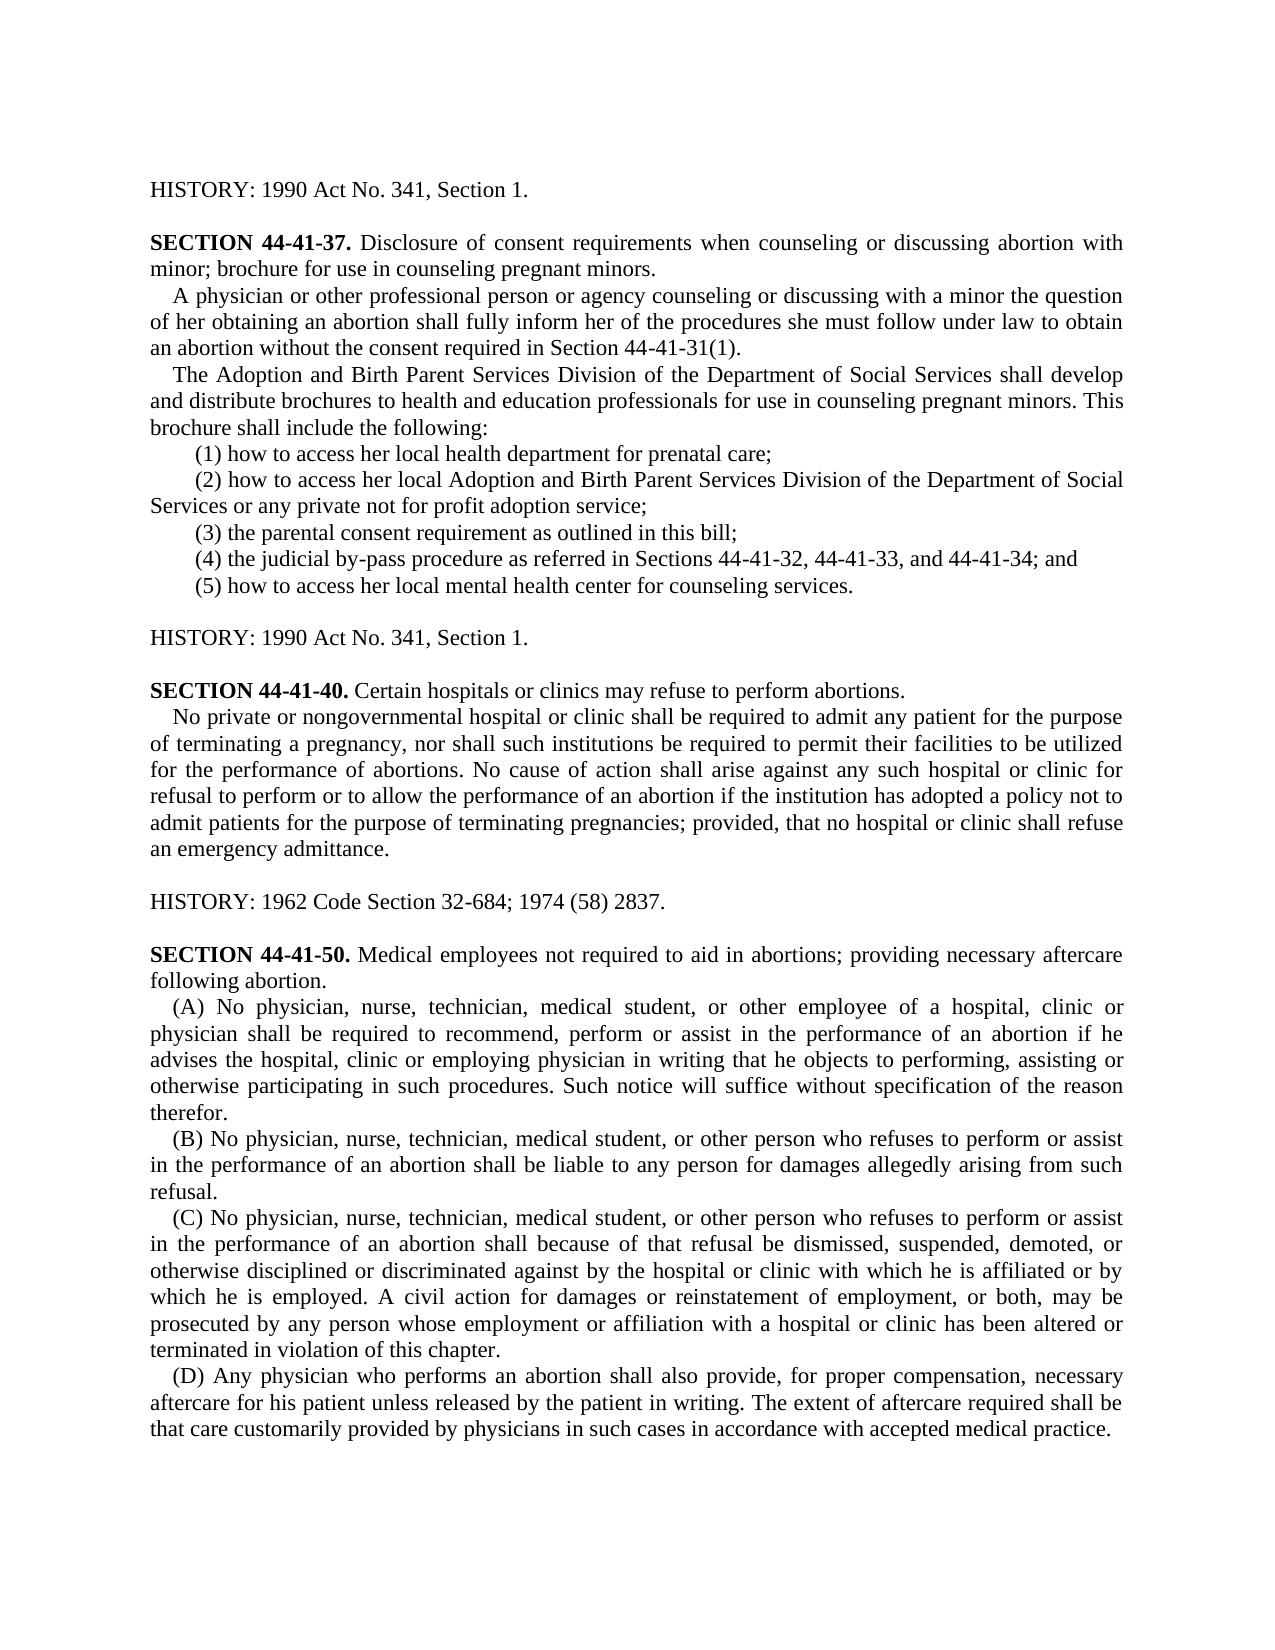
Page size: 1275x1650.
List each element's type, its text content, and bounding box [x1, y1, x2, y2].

text SECTION 44-41-37. Disclosure of consent requirements when counseling or discussing abortion with minor; brochure for use in counseling pregnant minors. [150, 229, 1125, 282]
text HISTORY: 1962 Code Section 32-684; 1974 (58) 2837. [150, 888, 1125, 914]
text (1) how to access her local health department for prenatal care; [150, 440, 1125, 466]
text (C) No physician, nurse, technician, medical student, or other person who refuses to perform or assist in the performance of an abortion shall because of that refusal be dismissed, suspended, demoted, or otherwise disciplined or discriminated against by the hospital or clinic with which he is affiliated or by which he is employed. A civil action for damages or reinstatement of employment, or both, may be prosecuted by any person whose employment or affiliation with a hospital or clinic has been altered or terminated in violation of this chapter. [150, 1204, 1125, 1362]
text (3) the parental consent requirement as outlined in this bill; [150, 519, 1125, 545]
text (2) how to access her local Adoption and Birth Parent Services Division of the Department of Social Services or any private not for profit adoption service; [150, 466, 1125, 519]
text A physician or other professional person or agency counseling or discussing with a minor the question of her obtaining an abortion shall fully inform her of the procedures she must follow under law to obtain an abortion without the consent required in Section 44-41-31(1). [150, 282, 1125, 361]
text (D) Any physician who performs an abortion shall also provide, for proper compensation, necessary aftercare for his patient unless released by the patient in writing. The extent of aftercare required shall be that care customarily provided by physicians in such cases in accordance with accepted medical practice. [150, 1362, 1125, 1441]
text (5) how to access her local mental health center for counseling services. [150, 572, 1125, 598]
text SECTION 44-41-40. Certain hospitals or clinics may refuse to perform abortions. [150, 677, 1125, 703]
text (A) No physician, nurse, technician, medical student, or other employee of a hospital, clinic or physician shall be required to recommend, perform or assist in the performance of an abortion if he advises the hospital, clinic or employing physician in writing that he objects to performing, assisting or otherwise participating in such procedures. Such notice will suffice without specification of the reason therefor. [150, 993, 1125, 1125]
text SECTION 44-41-50. Medical employees not required to aid in abortions; providing necessary aftercare following abortion. [150, 941, 1125, 993]
text HISTORY: 1990 Act No. 341, Section 1. [150, 176, 1125, 203]
text HISTORY: 1990 Act No. 341, Section 1. [150, 624, 1125, 651]
text No private or nongovernmental hospital or clinic shall be required to admit any patient for the purpose of terminating a pregnancy, nor shall such institutions be required to permit their facilities to be utilized for the performance of abortions. No cause of action shall arise against any such hospital or clinic for refusal to perform or to allow the performance of an abortion if the institution has adopted a policy not to admit patients for the purpose of terminating pregnancies; provided, that no hospital or clinic shall refuse an emergency admittance. [150, 703, 1125, 862]
text (4) the judicial by-pass procedure as referred in Sections 44-41-32, 44-41-33, and 44-41-34; and [150, 545, 1125, 572]
text The Adoption and Birth Parent Services Division of the Department of Social Services shall develop and distribute brochures to health and education professionals for use in counseling pregnant minors. This brochure shall include the following: [150, 361, 1125, 440]
text (B) No physician, nurse, technician, medical student, or other person who refuses to perform or assist in the performance of an abortion shall be liable to any person for damages allegedly arising from such refusal. [150, 1125, 1125, 1204]
